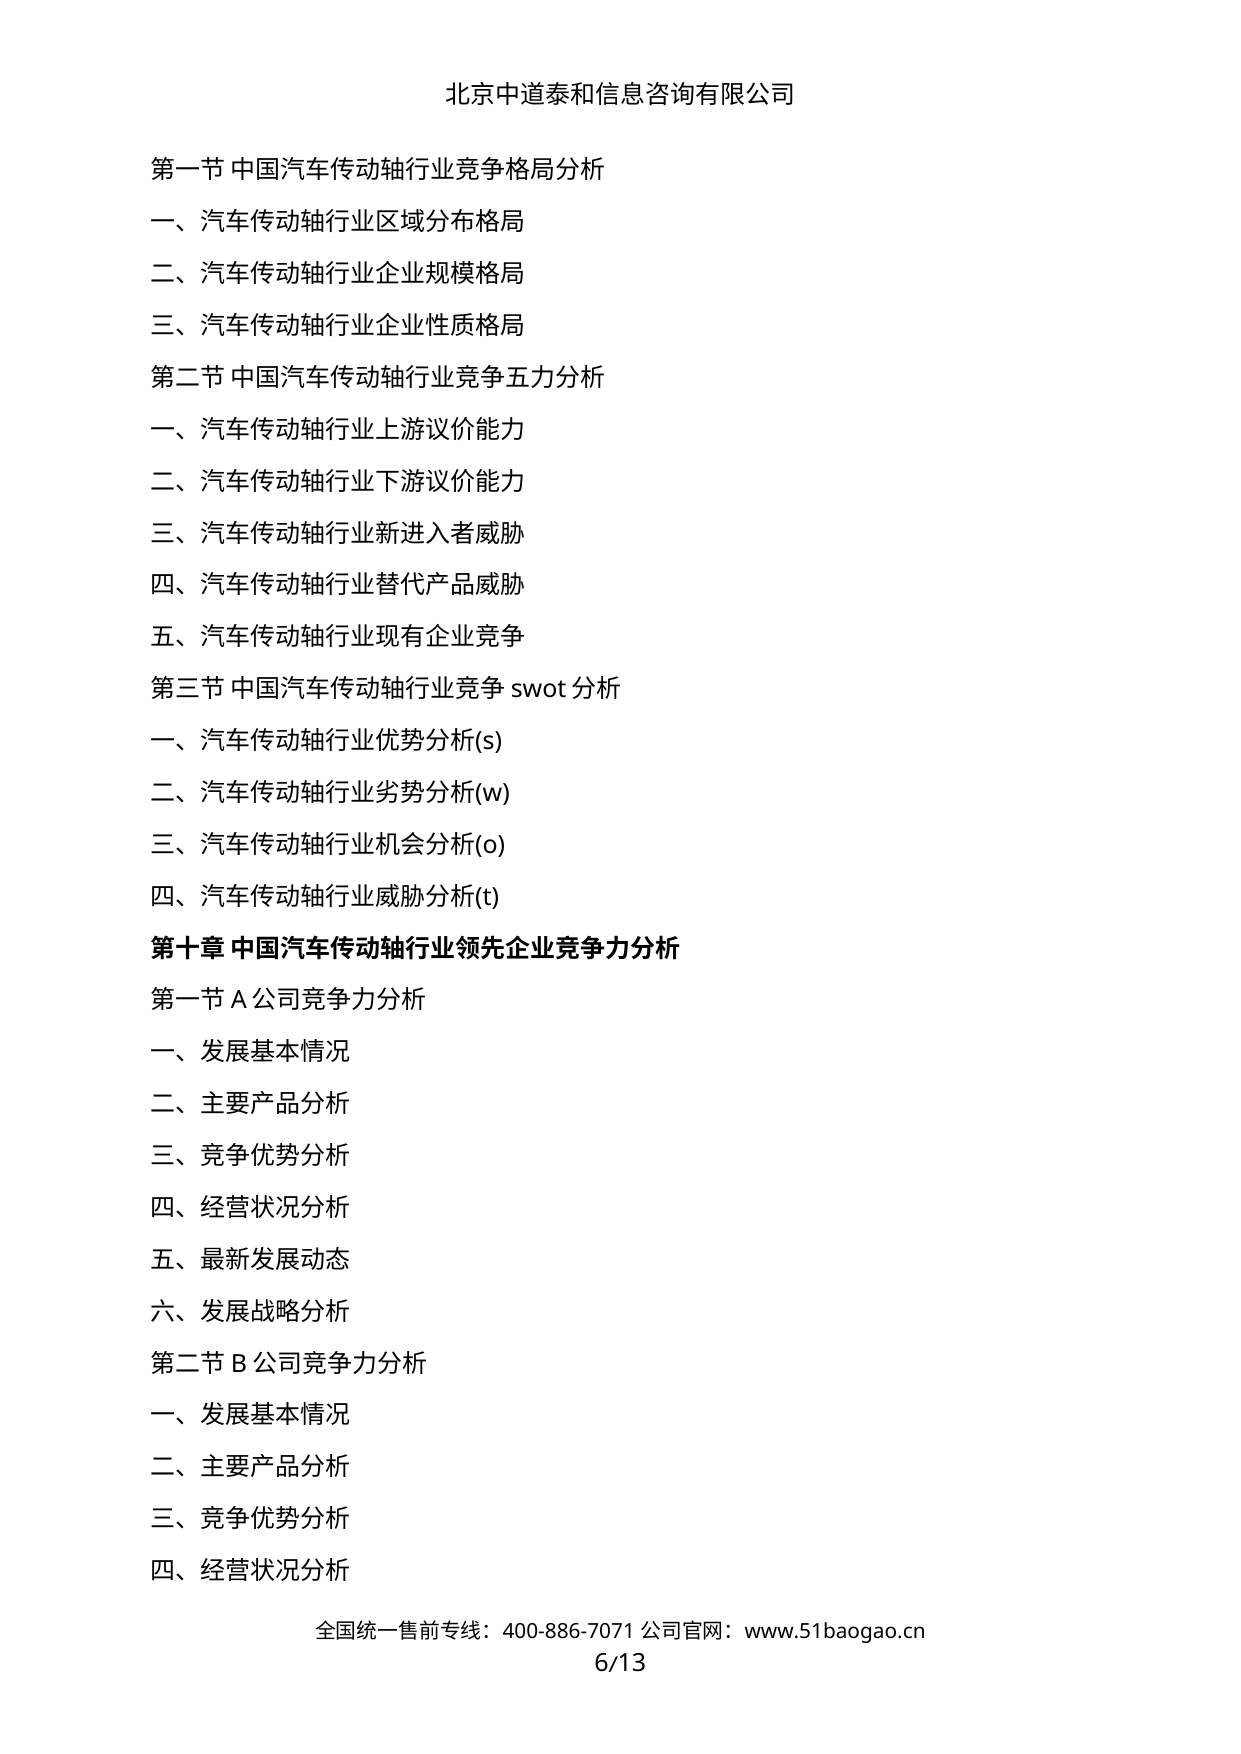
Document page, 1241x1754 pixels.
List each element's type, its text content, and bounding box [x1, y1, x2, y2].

text 一、发展基本情况 [150, 1395, 1090, 1431]
text 二、主要产品分析 [150, 1447, 1090, 1483]
text 第一节 中国汽车传动轴行业竞争格局分析 [150, 150, 1090, 186]
text 三、汽车传动轴行业企业性质格局 [150, 306, 1090, 342]
text 三、竞争优势分析 [150, 1136, 1090, 1172]
text 六、发展战略分析 [150, 1291, 1090, 1327]
text 第二节 B公司竞争力分析 [150, 1343, 1090, 1379]
text 三、汽车传动轴行业机会分析(o) [150, 824, 1090, 861]
text 第二节 中国汽车传动轴行业竞争五力分析 [150, 357, 1090, 394]
text 第一节 A公司竞争力分析 [150, 980, 1090, 1016]
text 二、汽车传动轴行业企业规模格局 [150, 254, 1090, 290]
text 五、汽车传动轴行业现有企业竞争 [150, 617, 1090, 653]
text 四、经营状况分析 [150, 1187, 1090, 1224]
text 第三节 中国汽车传动轴行业竞争swot分析 [150, 669, 1090, 705]
text 四、经营状况分析 [150, 1551, 1090, 1587]
text 三、汽车传动轴行业新进入者威胁 [150, 513, 1090, 549]
text 四、汽车传动轴行业威胁分析(t) [150, 876, 1090, 912]
text 三、竞争优势分析 [150, 1499, 1090, 1535]
text 第十章 中国汽车传动轴行业领先企业竞争力分析 [150, 928, 1090, 964]
text 二、汽车传动轴行业劣势分析(w) [150, 772, 1090, 809]
text 一、汽车传动轴行业上游议价能力 [150, 409, 1090, 446]
text 一、汽车传动轴行业优势分析(s) [150, 721, 1090, 757]
text 四、汽车传动轴行业替代产品威胁 [150, 565, 1090, 601]
text 二、汽车传动轴行业下游议价能力 [150, 461, 1090, 497]
text 一、发展基本情况 [150, 1032, 1090, 1068]
text 五、最新发展动态 [150, 1239, 1090, 1276]
text 一、汽车传动轴行业区域分布格局 [150, 202, 1090, 238]
text 二、主要产品分析 [150, 1084, 1090, 1120]
